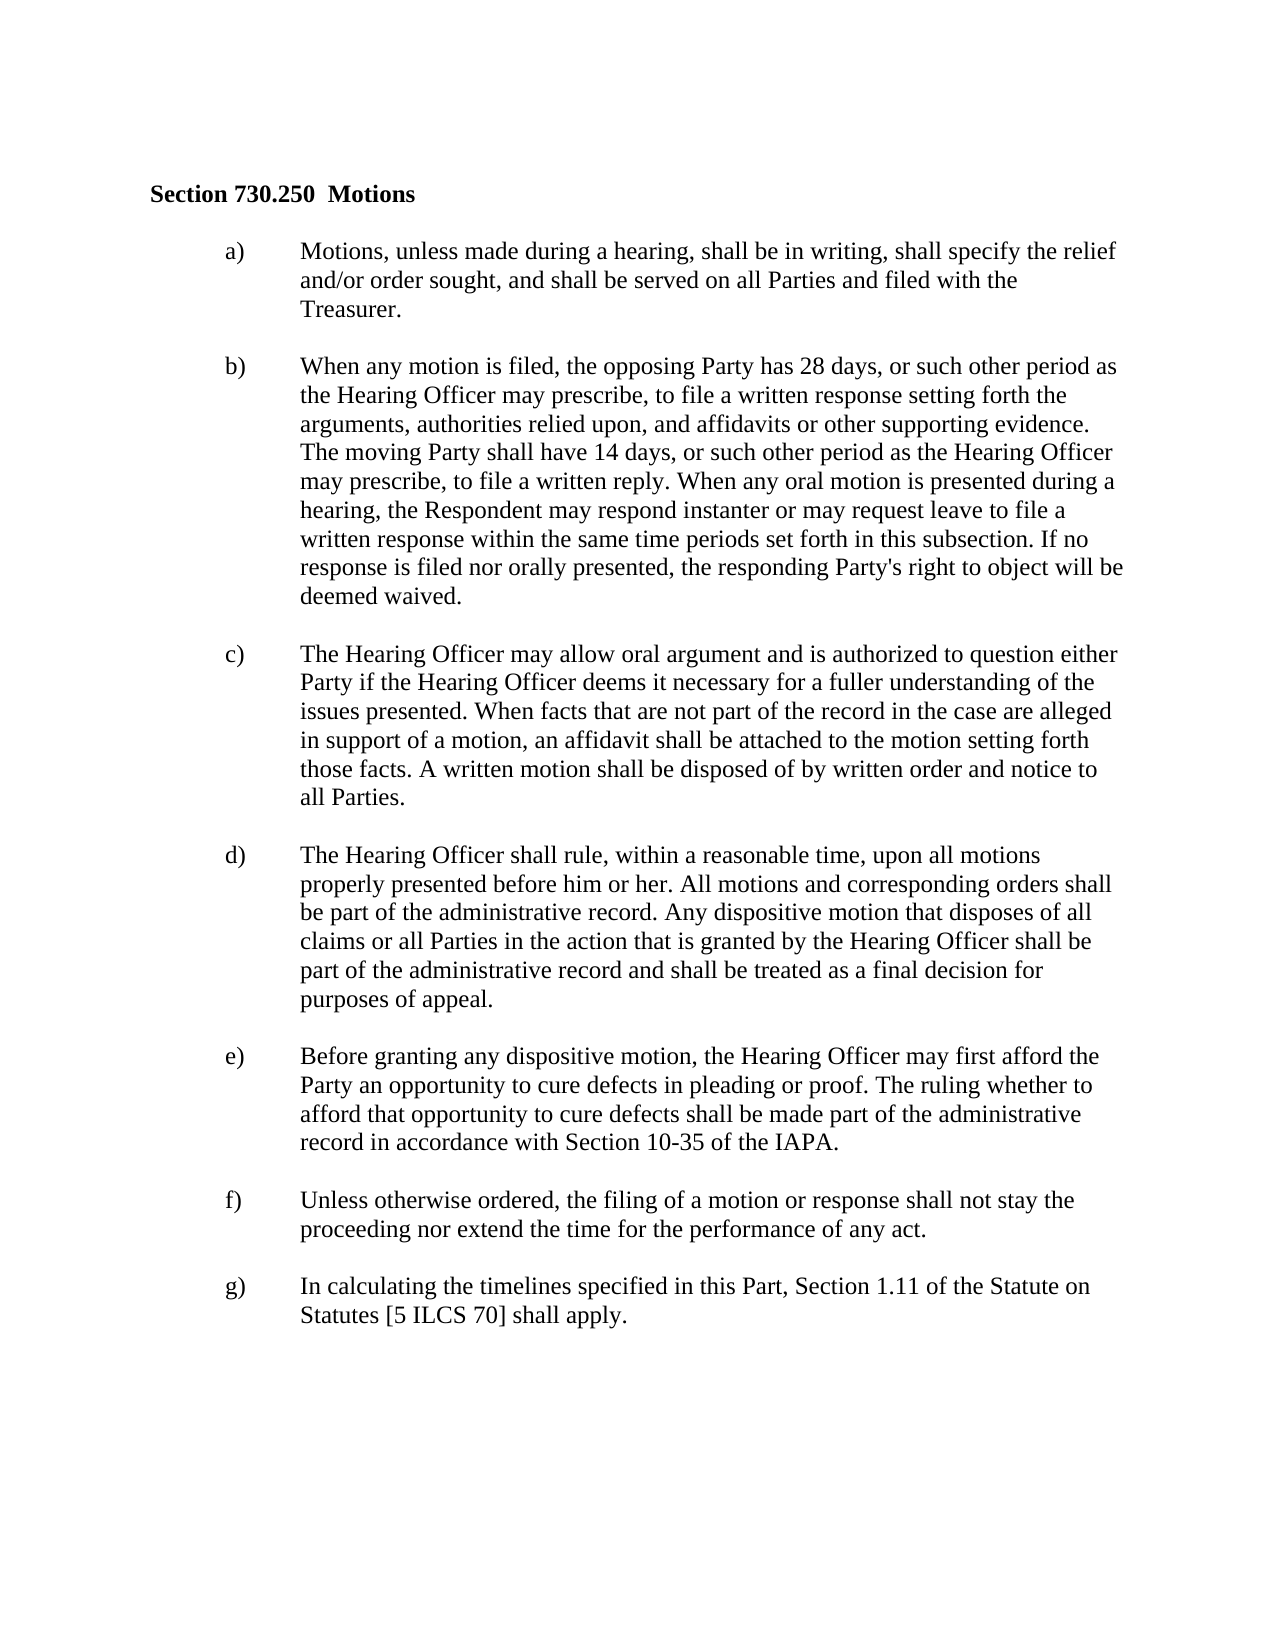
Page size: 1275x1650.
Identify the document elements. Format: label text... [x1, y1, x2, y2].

text c) The Hearing Officer may allow oral argument and is authorized to question either Party if the Hearing Officer deems it necessary for a fuller understanding of the issues presented. When facts that are not part of the record in the case are alleged in support of a motion, an affidavit shall be attached to the motion setting forth those facts. A written motion shall be disposed of by written order and notice to all Parties. [225, 639, 1125, 811]
text a) Motions, unless made during a hearing, shall be in writing, shall specify the relief and/or order sought, and shall be served on all Parties and filed with the Treasurer. [225, 236, 1125, 322]
text e) Before granting any dispositive motion, the Hearing Officer may first afford the Party an opportunity to cure defects in pleading or proof. The ruling whether to afford that opportunity to cure defects shall be made part of the administrative record in accordance with Section 10-35 of the IAPA. [225, 1041, 1125, 1156]
text g) In calculating the timelines specified in this Part, Section 1.11 of the Statute on Statutes [5 ILCS 70] shall apply. [225, 1271, 1125, 1329]
text d) The Hearing Officer shall rule, within a reasonable time, upon all motions properly presented before him or her. All motions and corresponding orders shall be part of the administrative record. Any dispositive motion that disposes of all claims or all Parties in the action that is granted by the Hearing Officer shall be part of the administrative record and shall be treated as a final decision for purposes of appeal. [225, 840, 1125, 1012]
text b) When any motion is filed, the opposing Party has 28 days, or such other period as the Hearing Officer may prescribe, to file a written response setting forth the arguments, authorities relied upon, and affidavits or other supporting evidence. The moving Party shall have 14 days, or such other period as the Hearing Officer may prescribe, to file a written reply. When any oral motion is presented during a hearing, the Respondent may respond instanter or may request leave to file a written response within the same time periods set forth in this subsection. If no response is filed nor orally presented, the responding Party's right to object will be deemed waived. [225, 351, 1125, 610]
text Section 730.250 Motions [150, 179, 1125, 207]
text f) Unless otherwise ordered, the filing of a motion or response shall not stay the proceeding nor extend the time for the performance of any act. [225, 1185, 1125, 1242]
